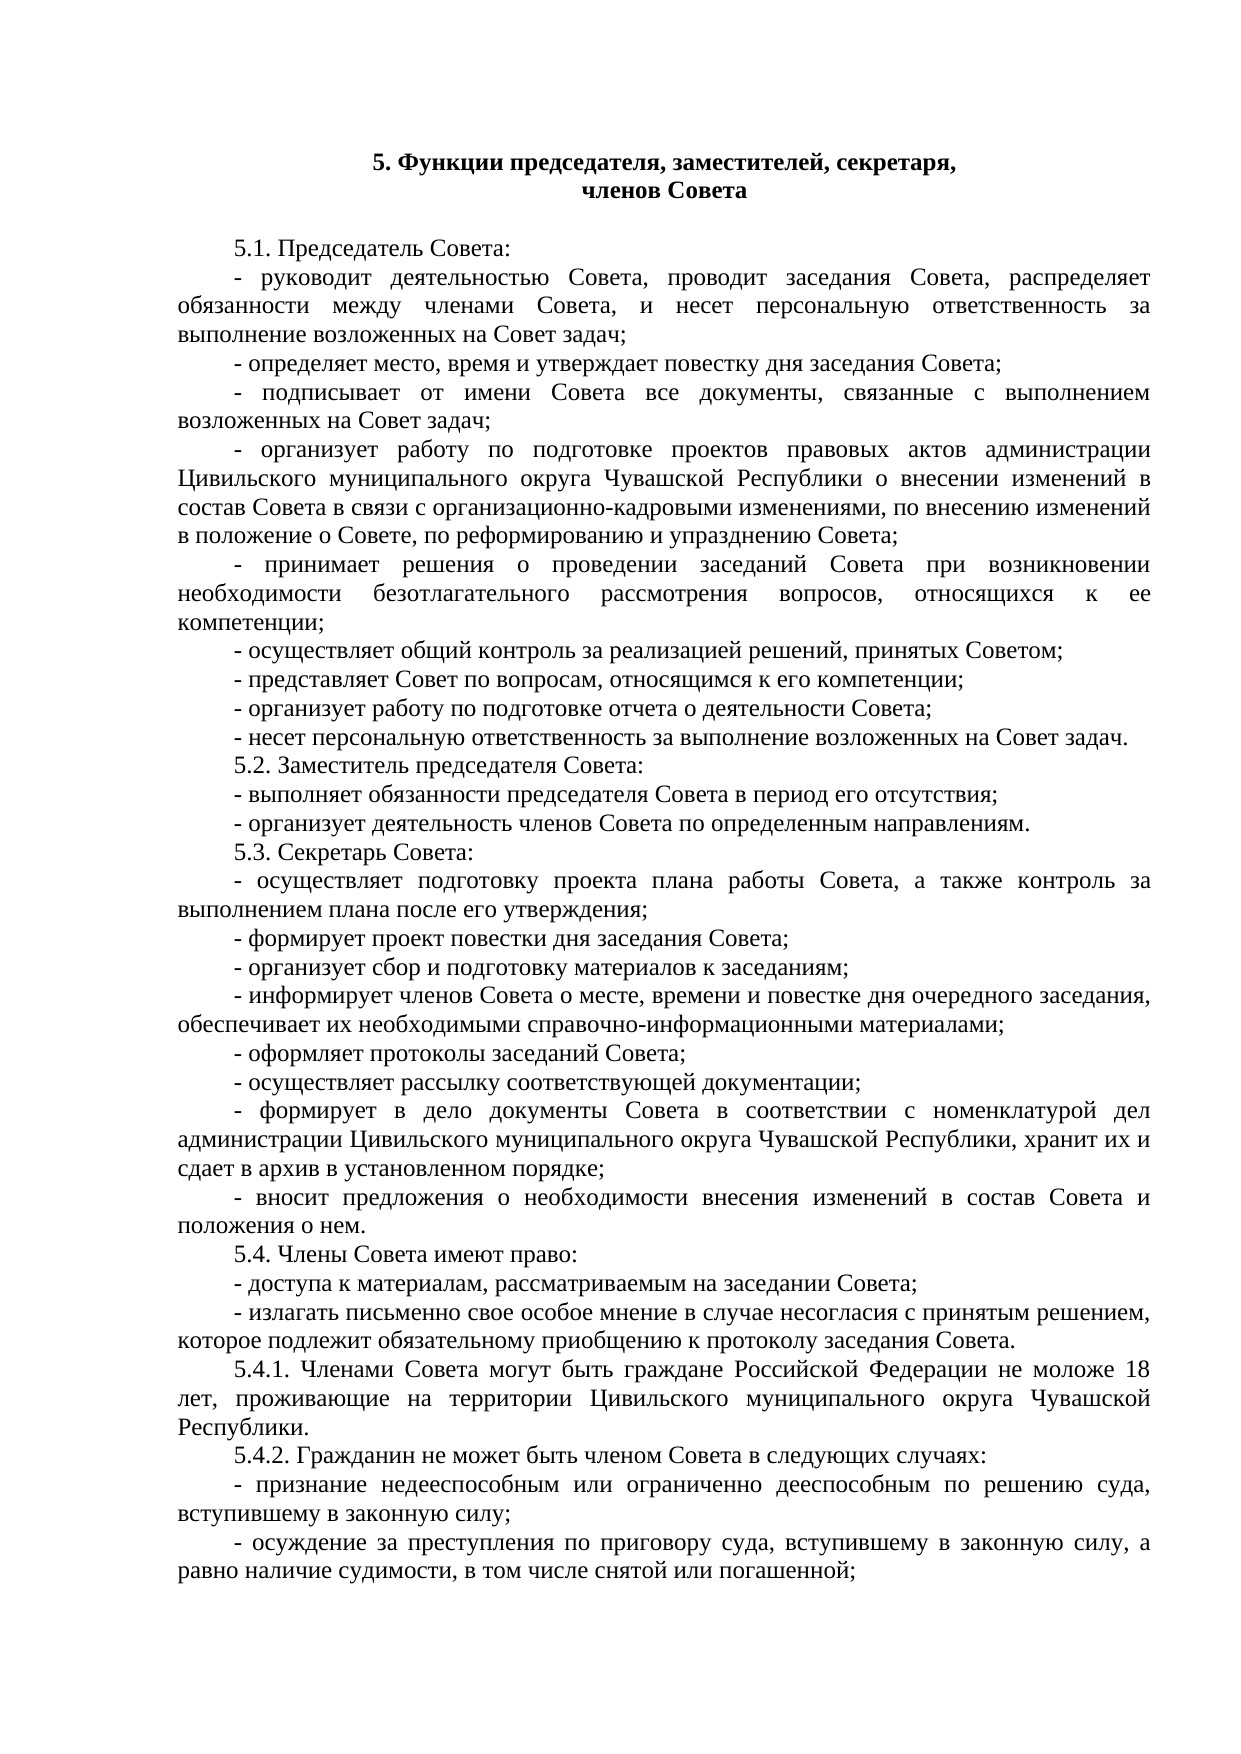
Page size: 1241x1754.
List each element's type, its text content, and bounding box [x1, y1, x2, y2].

text - организует деятельность членов Совета по определенным направлениям. [177, 808, 1152, 837]
text - осуществляет подготовку проекта плана работы Совета, а также контроль за выполнением плана после его утверждения; [177, 866, 1152, 923]
text - принимает решения о проведении заседаний Совета при возникновении необходимости безотлагательного рассмотрения вопросов, относящихся к ее компетенции; [177, 549, 1152, 636]
text - представляет Совет по вопросам, относящимся к его компетенции; [177, 664, 1152, 693]
text - осуждение за преступления по приговору суда, вступившему в законную силу, а равно наличие судимости, в том числе снятой или погашенной; [177, 1527, 1152, 1584]
text - оформляет протоколы заседаний Совета; [177, 1038, 1152, 1067]
text - признание недееспособным или ограниченно дееспособным по решению суда, вступившему в законную силу; [177, 1469, 1152, 1527]
text - определяет место, время и утверждает повестку дня заседания Совета; [177, 348, 1152, 377]
text 5.2. Заместитель председателя Совета: [177, 751, 1152, 779]
text 5. Функции председателя, заместителей, секретаря, [177, 147, 1152, 176]
text - организует работу по подготовке проектов правовых актов администрации Цивильского муниципального округа Чувашской Республики о внесении изменений в состав Совета в связи с организационно-кадровыми изменениями, по внесению изменений в положение о Совете, по реформированию и упразднению Совета; [177, 434, 1152, 549]
text - информирует членов Совета о месте, времени и повестке дня очередного заседания, обеспечивает их необходимыми справочно-информационными материалами; [177, 981, 1152, 1038]
text - формирует проект повестки дня заседания Совета; [177, 923, 1152, 952]
text 5.4. Члены Совета имеют право: [177, 1239, 1152, 1268]
text - осуществляет общий контроль за реализацией решений, принятых Советом; [177, 636, 1152, 664]
text - вносит предложения о необходимости внесения изменений в состав Совета и положения о нем. [177, 1182, 1152, 1239]
text - руководит деятельностью Совета, проводит заседания Совета, распределяет обязанности между членами Совета, и несет персональную ответственность за выполнение возложенных на Совет задач; [177, 262, 1152, 348]
text членов Совета [177, 176, 1152, 204]
text - выполняет обязанности председателя Совета в период его отсутствия; [177, 779, 1152, 808]
text 5.3. Секретарь Совета: [177, 837, 1152, 866]
text - подписывает от имени Совета все документы, связанные с выполнением возложенных на Совет задач; [177, 377, 1152, 434]
text - организует работу по подготовке отчета о деятельности Совета; [177, 693, 1152, 722]
text - доступа к материалам, рассматриваемым на заседании Совета; [177, 1268, 1152, 1297]
text 5.4.2. Гражданин не может быть членом Совета в следующих случаях: [177, 1441, 1152, 1469]
text 5.1. Председатель Совета: [177, 233, 1152, 262]
text - организует сбор и подготовку материалов к заседаниям; [177, 952, 1152, 981]
text - несет персональную ответственность за выполнение возложенных на Совет задач. [177, 722, 1152, 751]
text 5.4.1. Членами Совета могут быть граждане Российской Федерации не моложе 18 лет, проживающие на территории Цивильского муниципального округа Чувашской Республики. [177, 1354, 1152, 1441]
text - осуществляет рассылку соответствующей документации; [177, 1067, 1152, 1096]
text - формирует в дело документы Совета в соответствии с номенклатурой дел администрации Цивильского муниципального округа Чувашской Республики, хранит их и сдает в архив в установленном порядке; [177, 1096, 1152, 1182]
text - излагать письменно свое особое мнение в случае несогласия с принятым решением, которое подлежит обязательному приобщению к протоколу заседания Совета. [177, 1297, 1152, 1354]
